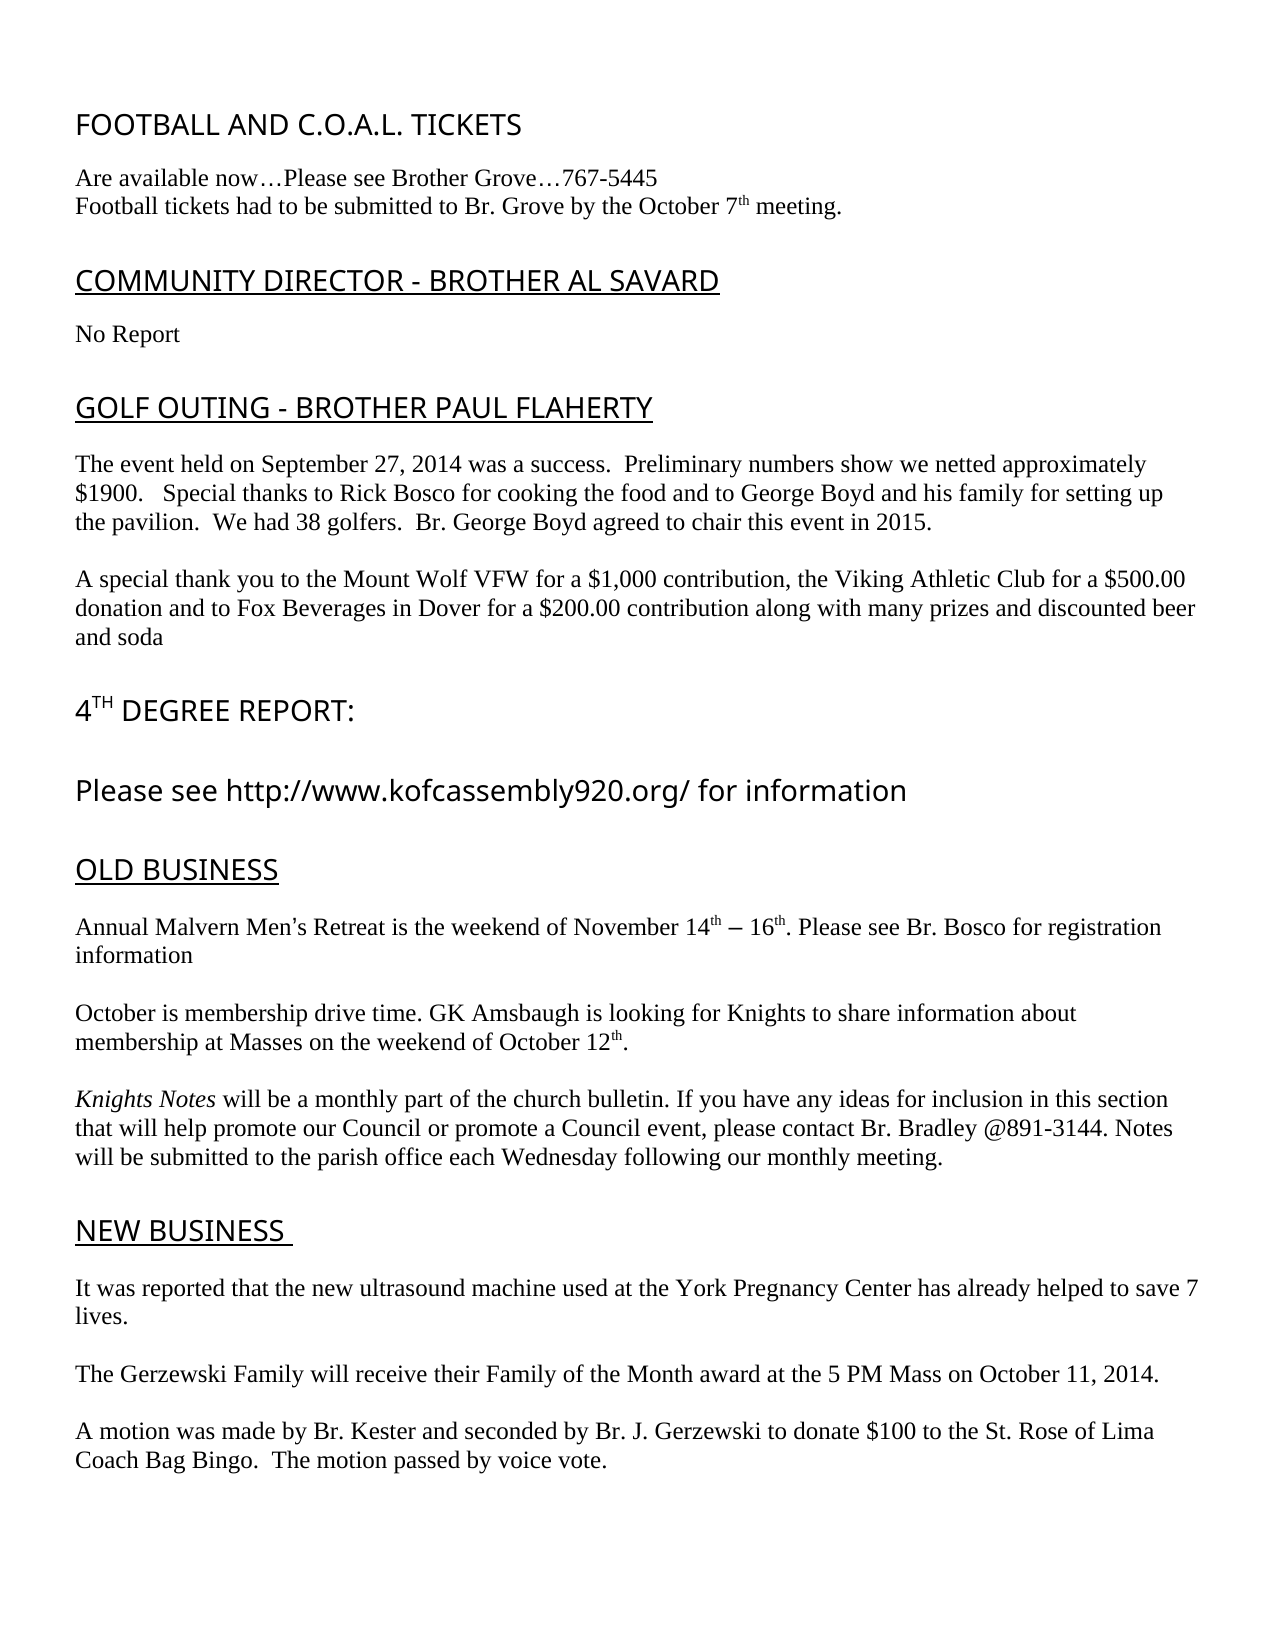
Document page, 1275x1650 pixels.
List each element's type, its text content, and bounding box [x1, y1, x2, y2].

text October is membership drive time. GK Amsbaugh is looking for Knights to share information about membership at Masses on the weekend of October 12th. [75, 998, 1200, 1056]
text Football tickets had to be submitted to Br. Grove by the October 7th meeting. [75, 191, 1200, 220]
text Knights Notes will be a monthly part of the church bulletin. If you have any ideas for inclusion in this section that will help promote our Council or promote a Council event, please contact Br. Bradley @891-3144. Notes will be submitted to the parish office each Wednesday following our monthly meeting. [75, 1084, 1200, 1171]
text A special thank you to the Mount Wolf VFW for a $1,000 contribution, the Viking Athletic Club for a $500.00 donation and to Fox Beverages in Dover for a $200.00 contribution along with many prizes and discounted beer and soda [75, 564, 1200, 651]
text Are available now…Please see Brother Grove…767-5445 [75, 163, 1200, 191]
text It was reported that the new ultrasound machine used at the York Pregnancy Center has already helped to save 7 lives. [75, 1273, 1200, 1330]
text GOLF OUTING - BROTHER PAUL FLAHERTY [75, 387, 1200, 427]
text The Gerzewski Family will receive their Family of the Month award at the 5 PM Mass on October 11, 2014. [75, 1359, 1200, 1388]
text FOOTBALL AND C.O.A.L. TICKETS [75, 104, 1200, 143]
text No Report [75, 319, 1200, 347]
text The event held on September 27, 2014 was a success. Preliminary numbers show we netted approximately $1900. Special thanks to Rick Bosco for cooking the food and to George Boyd and his family for setting up the pavilion. We had 38 golfers. Br. George Boyd agreed to chair this event in 2015. [75, 449, 1200, 536]
text COMMUNITY DIRECTOR - BROTHER AL SAVARD [75, 260, 1200, 299]
text 4TH DEGREE REPORT: Please see http://www.kofcassembly920.org/ for information [75, 691, 1200, 809]
text NEW BUSINESS [75, 1210, 1200, 1250]
text A motion was made by Br. Kester and seconded by Br. J. Gerzewski to donate $100 to the St. Rose of Lima Coach Bag Bingo. The motion passed by voice vote. [75, 1416, 1200, 1474]
text OLD BUSINESS [75, 849, 1200, 889]
text Annual Malvern Men’s Retreat is the weekend of November 14th – 16th. Please see Br. Bosco for registration information [75, 912, 1200, 969]
